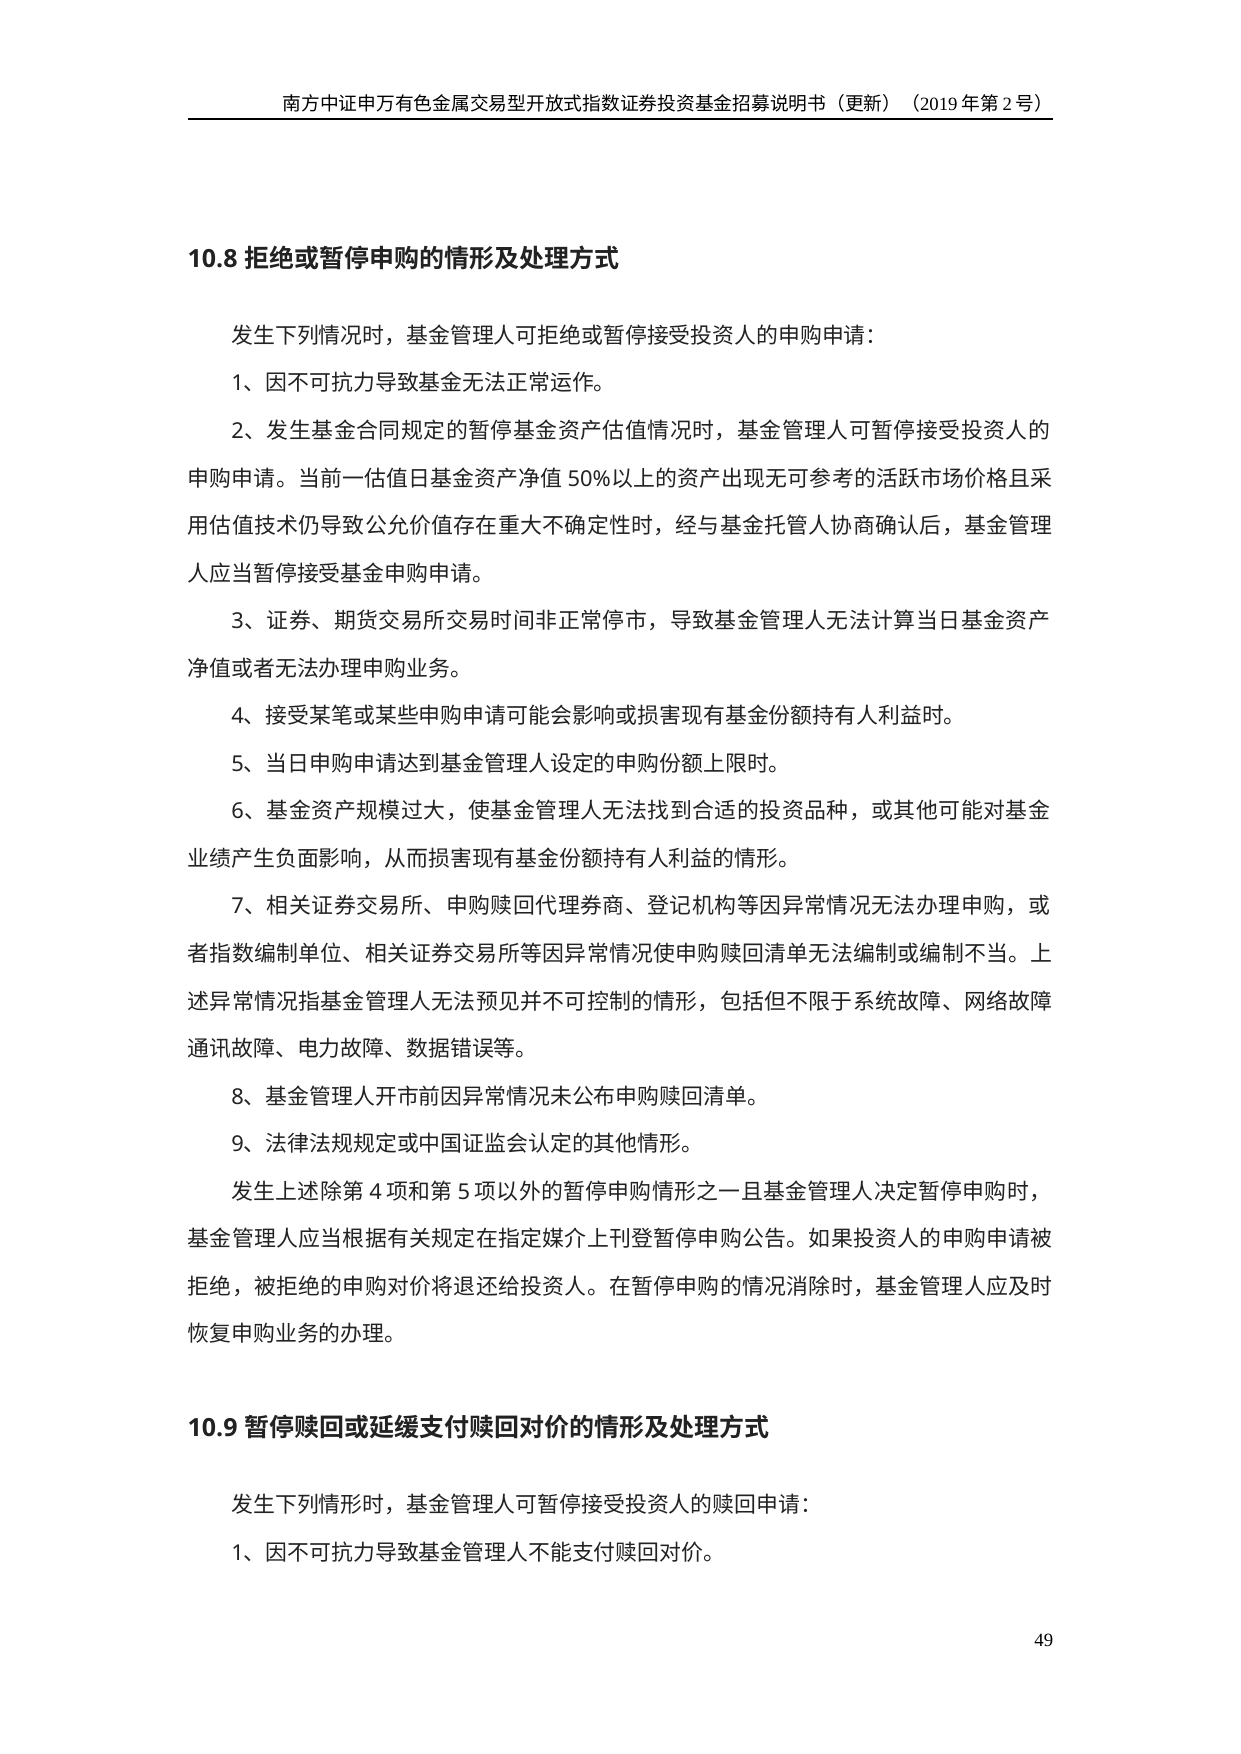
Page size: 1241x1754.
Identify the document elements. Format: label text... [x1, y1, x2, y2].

text 发生下列情形时，基金管理人可暂停接受投资人的赎回申请： [187, 1487, 1053, 1519]
text 6、基金资产规模过大，使基金管理人无法找到合适的投资品种，或其他可能对基金业绩产生负面影响，从而损害现有基金份额持有人利益的情形。 [187, 793, 1053, 873]
text 9、法律法规规定或中国证监会认定的其他情形。 [187, 1126, 1053, 1158]
text 4、接受某笔或某些申购申请可能会影响或损害现有基金份额持有人利益时。 [187, 698, 1053, 730]
text 1、因不可抗力导致基金无法正常运作。 [187, 365, 1053, 397]
text 发生上述除第4项和第5项以外的暂停申购情形之一且基金管理人决定暂停申购时，基金管理人应当根据有关规定在指定媒介上刊登暂停申购公告。如果投资人的申购申请被拒绝，被拒绝的申购对价将退还给投资人。在暂停申购的情况消除时，基金管理人应及时恢复申购业务的办理。 [187, 1174, 1053, 1348]
text 10.8 拒绝或暂停申购的情形及处理方式 [187, 224, 1053, 289]
text 10.9 暂停赎回或延缓支付赎回对价的情形及处理方式 [187, 1393, 1053, 1458]
text 3、证券、期货交易所交易时间非正常停市，导致基金管理人无法计算当日基金资产净值或者无法办理申购业务。 [187, 603, 1053, 682]
text 1、因不可抗力导致基金管理人不能支付赎回对价。 [187, 1535, 1053, 1567]
text 2、发生基金合同规定的暂停基金资产估值情况时，基金管理人可暂停接受投资人的申购申请。当前一估值日基金资产净值50%以上的资产出现无可参考的活跃市场价格且采用估值技术仍导致公允价值存在重大不确定性时，经与基金托管人协商确认后，基金管理人应当暂停接受基金申购申请。 [187, 413, 1053, 587]
text 8、基金管理人开市前因异常情况未公布申购赎回清单。 [187, 1079, 1053, 1110]
text 5、当日申购申请达到基金管理人设定的申购份额上限时。 [187, 746, 1053, 778]
text 7、相关证券交易所、申购赎回代理券商、登记机构等因异常情况无法办理申购，或者指数编制单位、相关证券交易所等因异常情况使申购赎回清单无法编制或编制不当。上述异常情况指基金管理人无法预见并不可控制的情形，包括但不限于系统故障、网络故障、通讯故障、电力故障、数据错误等。 [187, 888, 1053, 1063]
text 发生下列情况时，基金管理人可拒绝或暂停接受投资人的申购申请： [187, 318, 1053, 349]
